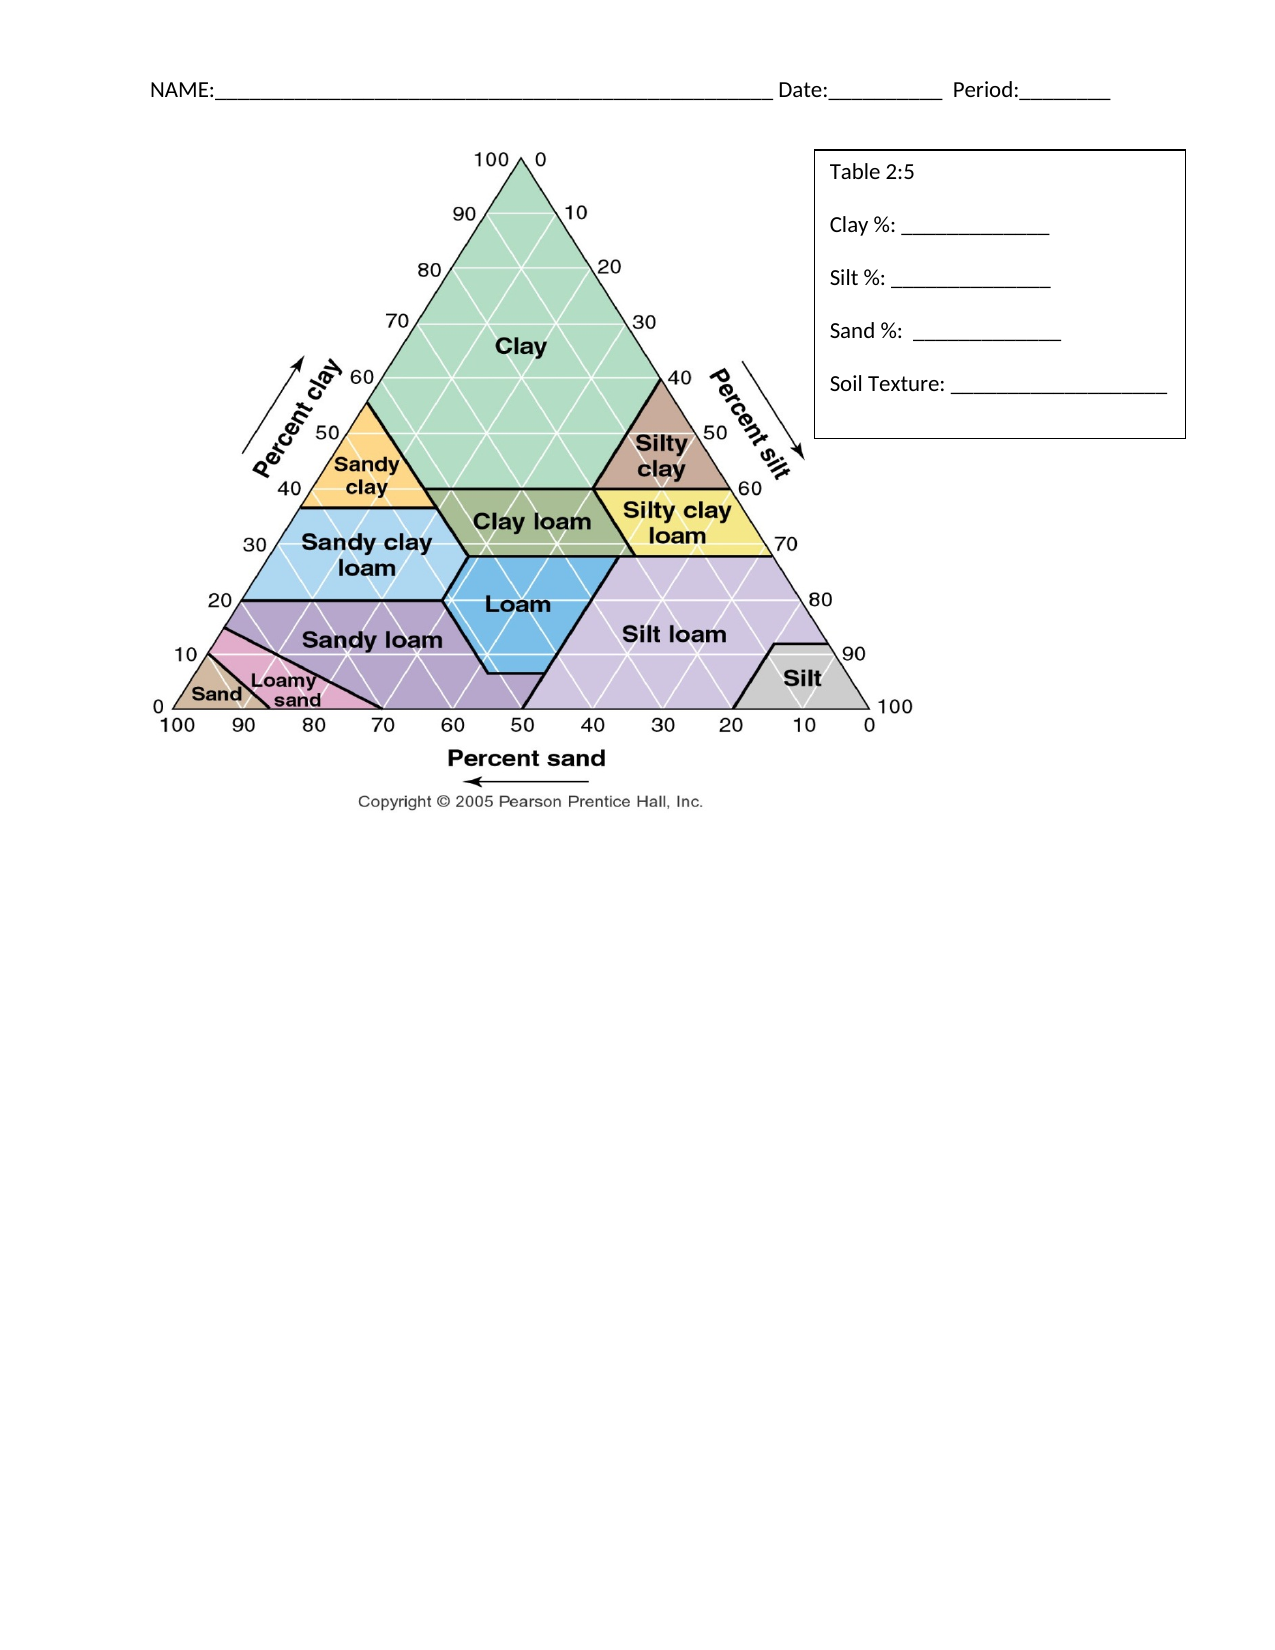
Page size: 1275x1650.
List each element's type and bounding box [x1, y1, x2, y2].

picture [150, 150, 914, 813]
